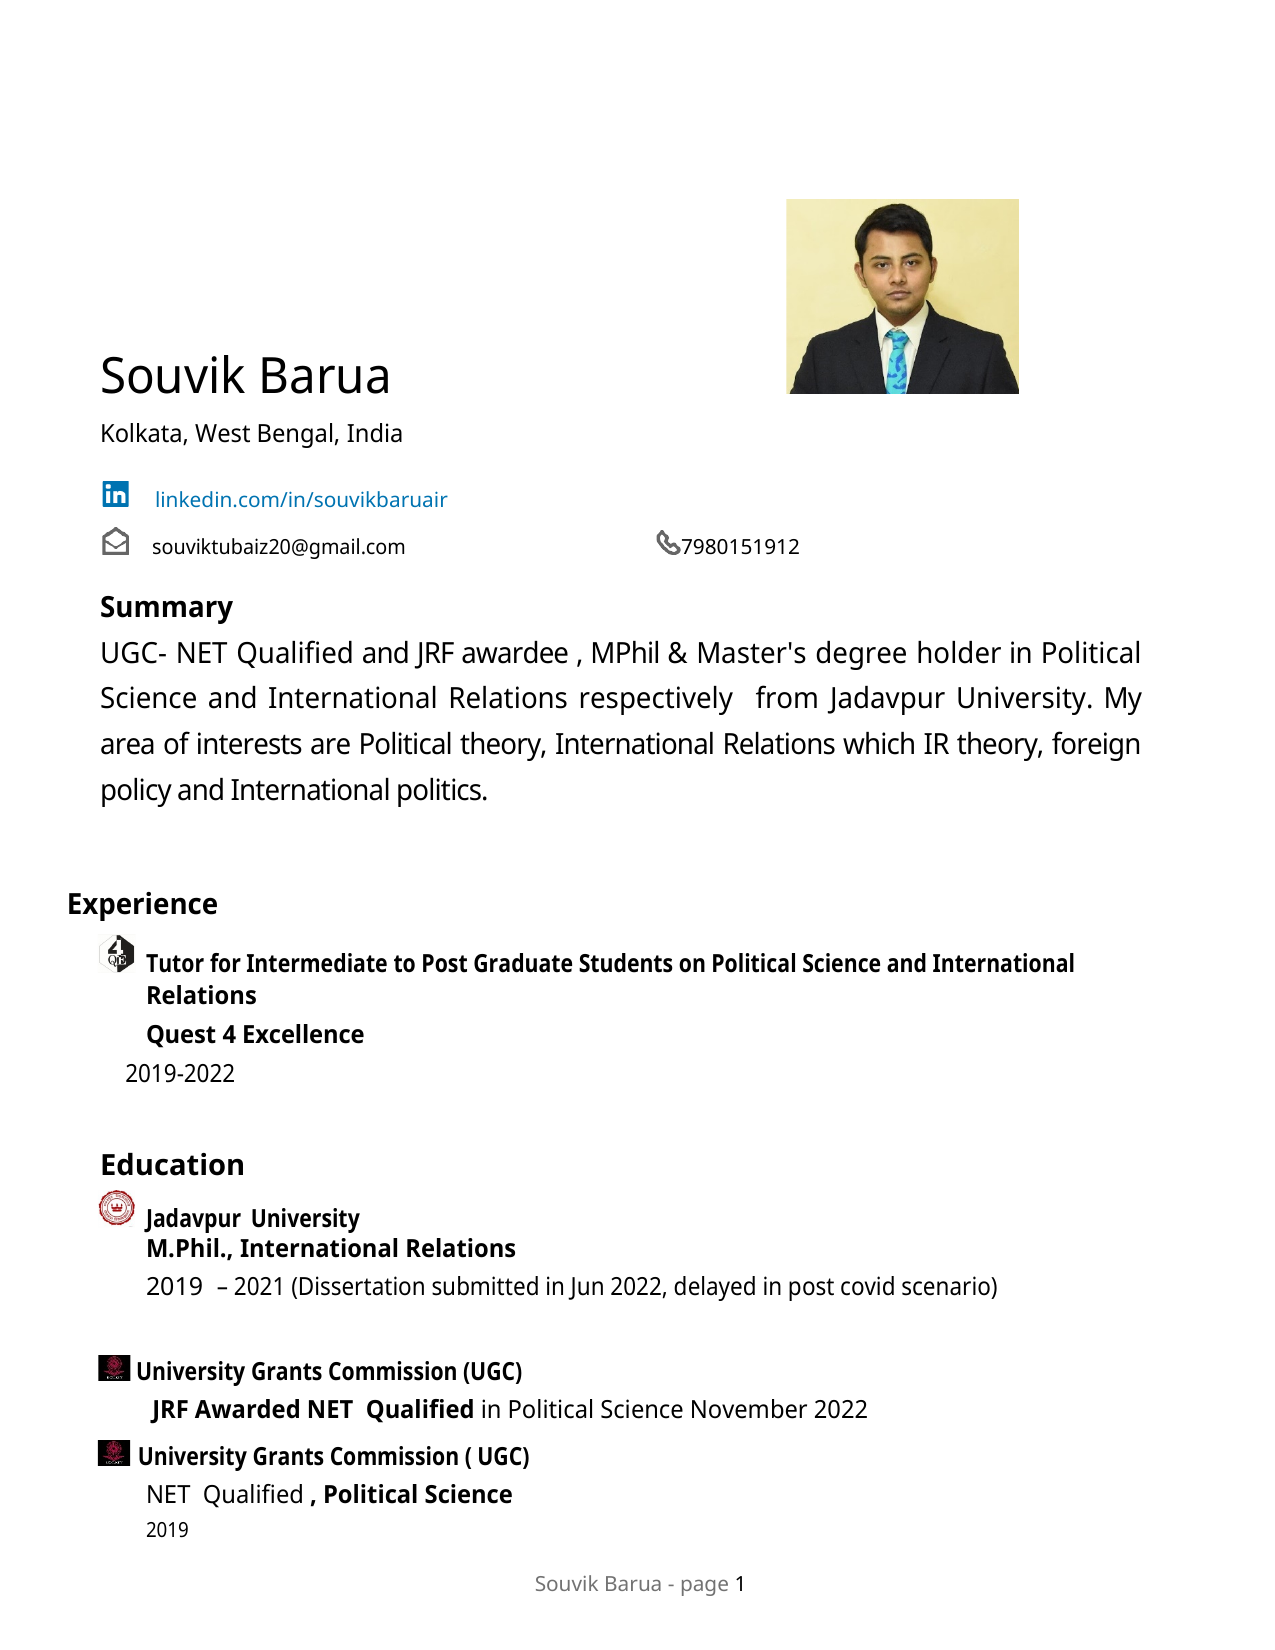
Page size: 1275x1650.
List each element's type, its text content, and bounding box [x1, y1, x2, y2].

text souviktubaiz20@gmail.com 7980151912 [102, 527, 1154, 560]
picture [114, 492, 125, 502]
subtitle NET Qualified , Political Science [146, 1477, 1154, 1511]
subtitle M.Phil., International Relations [146, 1235, 1154, 1263]
title Souvik Barua [100, 199, 1154, 408]
picture [98, 1355, 131, 1381]
text 2019-2022 [67, 1056, 1154, 1090]
text Kolkata, West Bengal, India [100, 416, 1154, 449]
picture [656, 530, 681, 555]
picture [97, 934, 136, 973]
subtitle Education [100, 1144, 1154, 1184]
subtitle University Grants Commission (UGC) [98, 1354, 1154, 1388]
picture [102, 527, 129, 555]
picture [97, 1190, 136, 1228]
subtitle Quest 4 Excellence [146, 1017, 1154, 1051]
subtitle University Grants Commission ( UGC) [67, 1438, 1154, 1472]
subtitle Summary [100, 586, 1154, 626]
picture [786, 199, 1019, 394]
text linkedin.com/in/souvikbaruair [103, 481, 1154, 513]
subtitle Experience [67, 883, 1154, 923]
text UGC- NET Qualified and JRF awardee , MPhil & Master's degree holder in Political Science and International Relations respectively from Jadavpur University. My area of interests are Political theory, International Relations which IR theory, foreign policy and International politics. [100, 632, 1142, 809]
subtitle JRF Awarded NET Qualified in Political Science November 2022 [146, 1392, 1154, 1426]
subtitle Jadavpur University [98, 1198, 1154, 1235]
subtitle Tutor for Intermediate to Post Graduate Students on Political Science and International Relations [98, 940, 1075, 1012]
text 2019 [146, 1516, 1154, 1544]
picture [97, 1440, 131, 1466]
list – 2021 (Dissertation submitted in Jun 2022, delayed in post covid scenario) [146, 1269, 1154, 1303]
